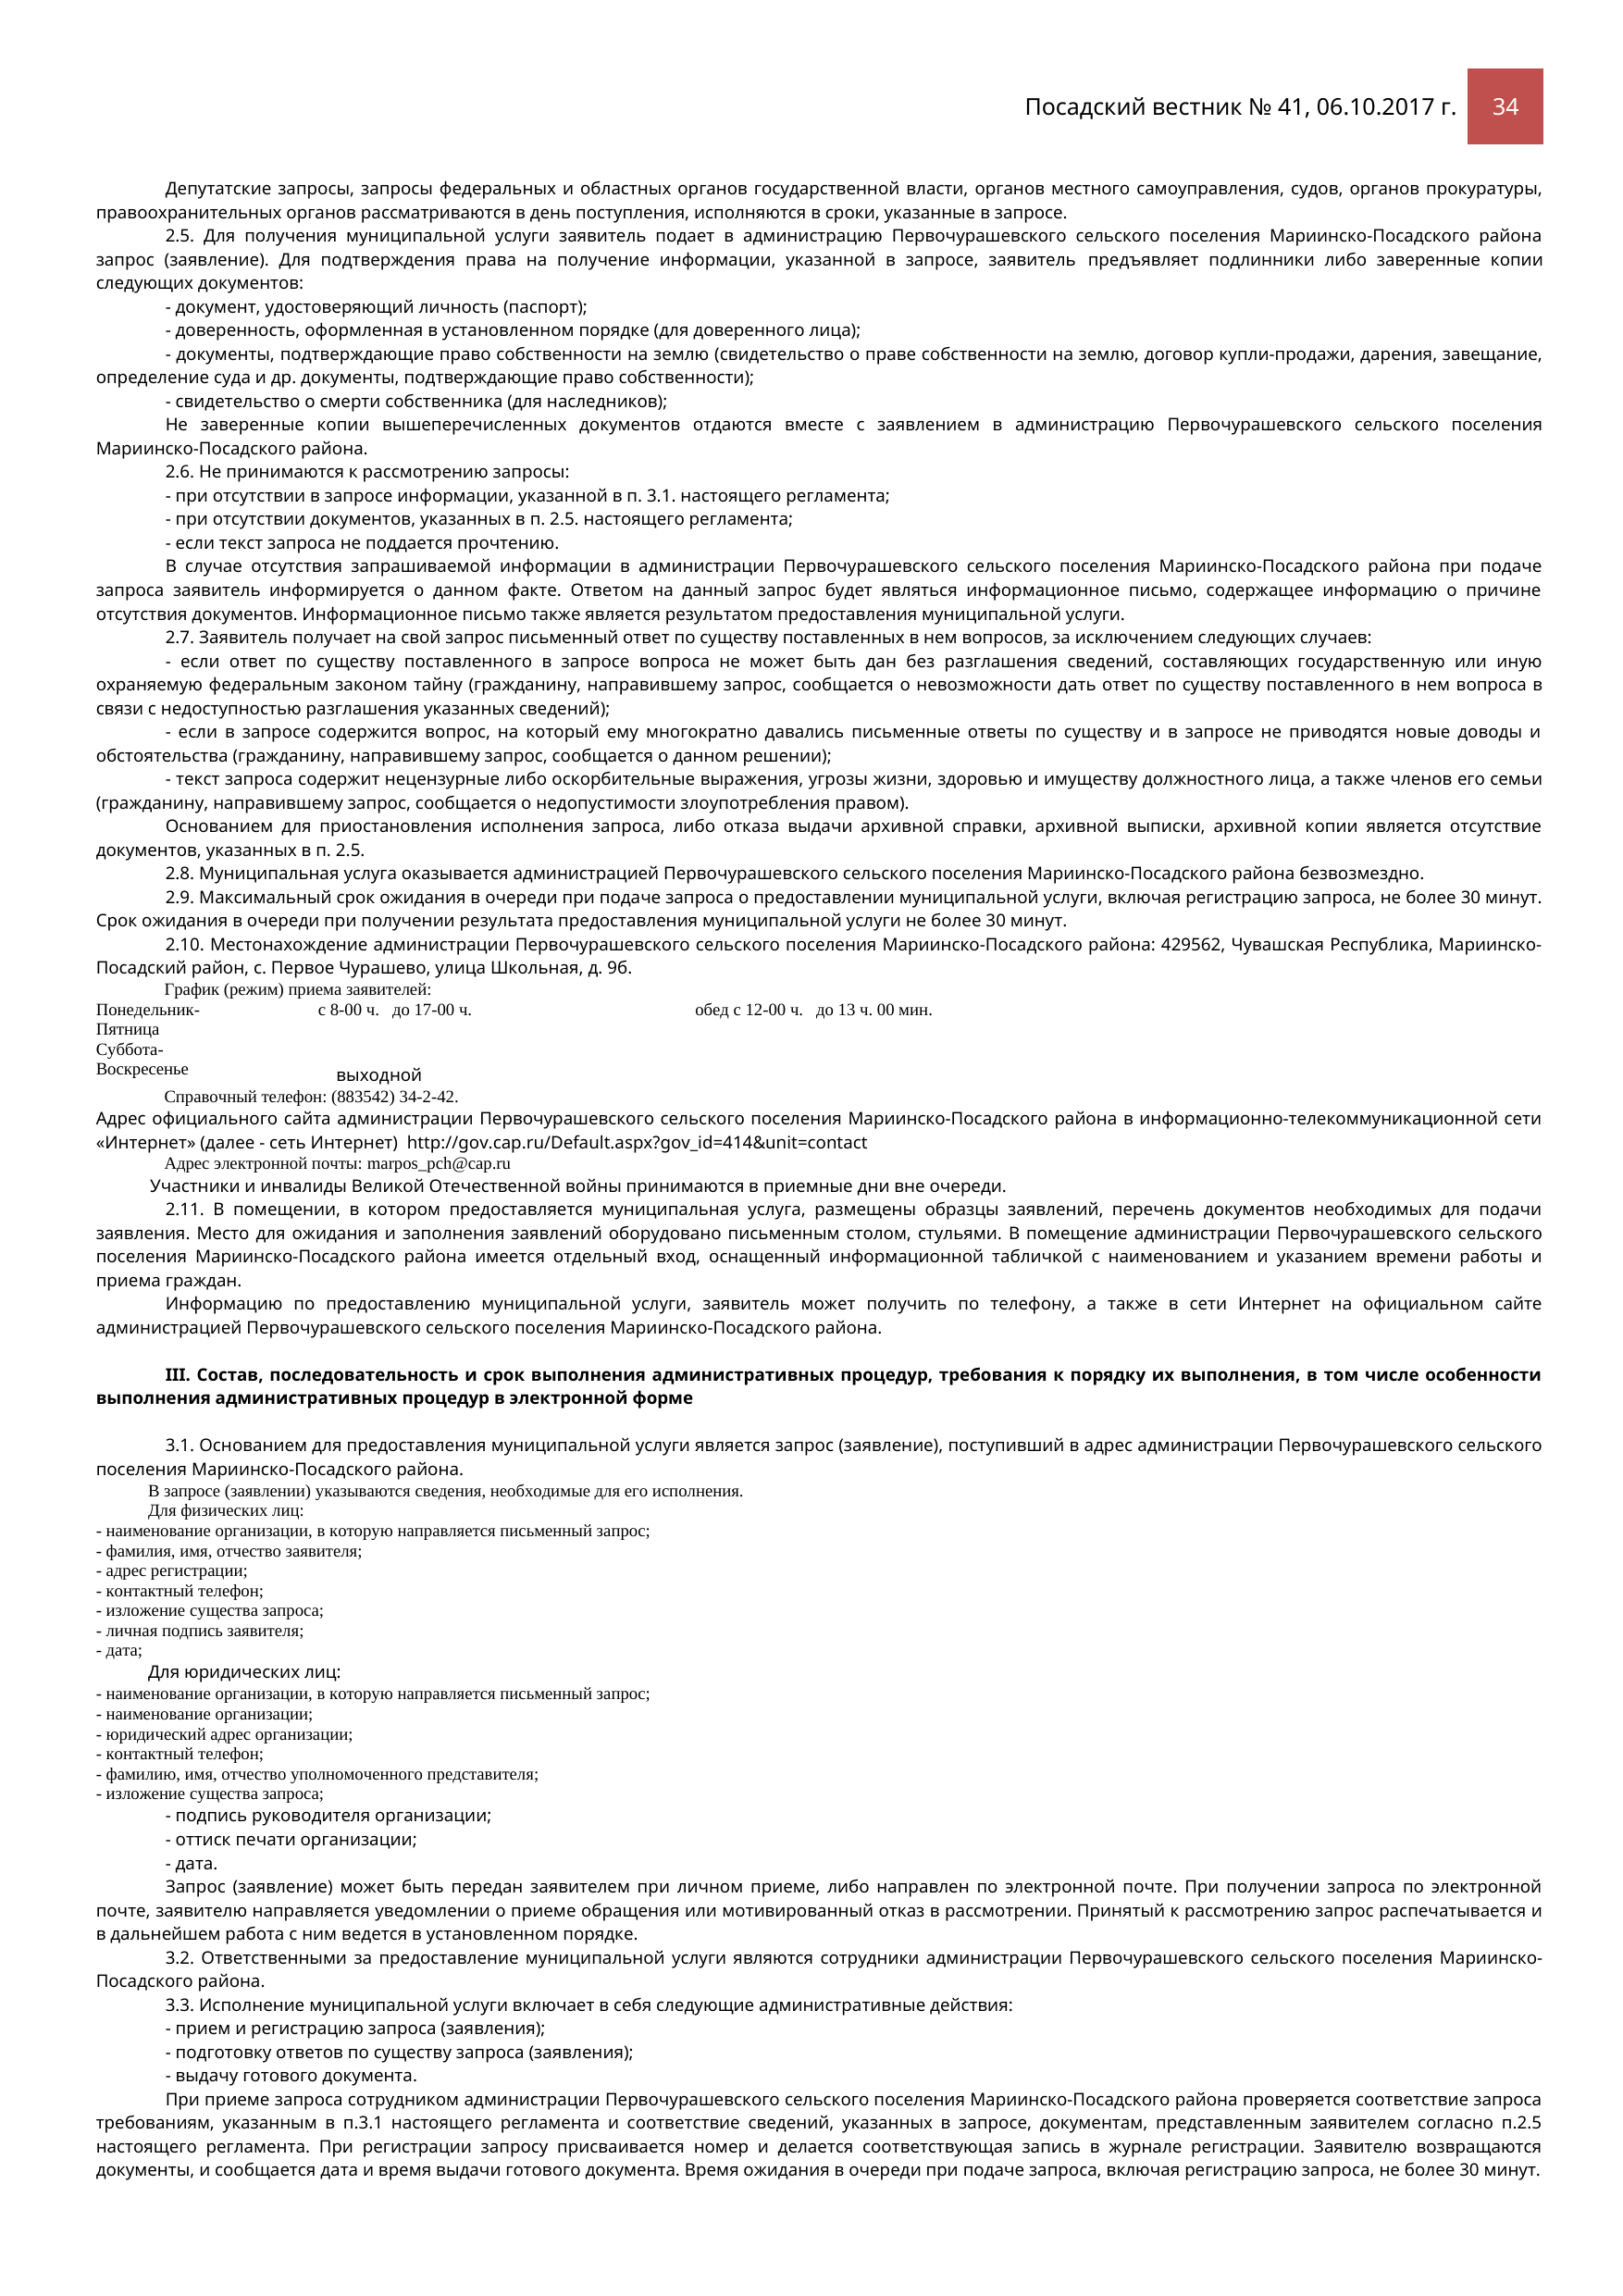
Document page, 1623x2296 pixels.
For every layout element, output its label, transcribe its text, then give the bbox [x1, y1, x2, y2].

text - наименование организации, в которую направляется письменный запрос; [95, 1520, 1543, 1540]
text - выдачу готового документа. [95, 2063, 1543, 2087]
text - текст запроса содержит нецензурные либо оскорбительные выражения, угрозы жизни, здоровью и имуществу должностного лица, а также членов его семьи (гражданину, направившему запрос, сообщается о недопустимости злоупотребления правом). [95, 766, 1543, 813]
text 2.5. Для получения муниципальной услуги заявитель подает в администрацию Первочурашевского сельского поселения Мариинско-Посадского района запрос (заявление). Для подтверждения права на получение информации, указанной в запросе, заявитель предъявляет подлинники либо заверенные копии следующих документов: [95, 223, 1543, 294]
text Адрес электронной почты: marpos_pch@cap.ru [95, 1153, 1543, 1173]
text - адрес регистрации; [95, 1560, 1543, 1581]
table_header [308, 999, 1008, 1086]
text - свидетельство о смерти собственника (для наследников); [95, 389, 1543, 413]
text - изложение существа запроса; [95, 1600, 1543, 1620]
text III. Состав, последовательность и срок выполнения административных процедур, требования к порядку их выполнения, в том числе особенности выполнения административных процедур в электронной форме [95, 1362, 1543, 1409]
text 2.9. Максимальный срок ожидания в очереди при подаче запроса о предоставлении муниципальной услуги, включая регистрацию запроса, не более 30 минут. Срок ожидания в очереди при получении результата предоставления муниципальной услуги не более 30 минут. [95, 885, 1543, 932]
text - контактный телефон; [95, 1581, 1543, 1600]
text - если ответ по существу поставленного в запросе вопроса не может быть дан без разглашения сведений, составляющих государственную или иную охраняемую федеральным законом тайну (гражданину, направившему запрос, сообщается о невозможности дать ответ по существу поставленного в нем вопроса в связи с недоступностью разглашения указанных сведений); [95, 649, 1543, 719]
text Запрос (заявление) может быть передан заявителем при личном приеме, либо направлен по электронной почте. При получении запроса по электронной почте, заявителю направляется уведомлении о приеме обращения или мотивированный отказ в рассмотрении. Принятый к рассмотрению запрос распечатывается и в дальнейшем работа с ним ведется в установленном порядке. [95, 1874, 1543, 1945]
text - прием и регистрацию запроса (заявления); [95, 2016, 1543, 2040]
text - если в запросе содержится вопрос, на который ему многократно давались письменные ответы по существу и в запросе не приводятся новые доводы и обстоятельства (гражданину, направившему запрос, сообщается о данном решении); [95, 719, 1543, 766]
text - при отсутствии в запросе информации, указанной в п. 3.1. настоящего регламента; [95, 483, 1543, 507]
text При приеме запроса сотрудником администрации Первочурашевского сельского поселения Мариинско-Посадского района проверяется соответствие запроса требованиям, указанным в п.3.1 настоящего регламента и соответствие сведений, указанных в запросе, документам, представленным заявителем согласно п.2.5 настоящего регламента. При регистрации запросу присваивается номер и делается соответствующая запись в журнале регистрации. Заявителю возвращаются документы, и сообщается дата и время выдачи готового документа. Время ожидания в очереди при подаче запроса, включая регистрацию запроса, не более 30 минут. [95, 2087, 1543, 2181]
text - дата. [95, 1851, 1543, 1874]
text - фамилию, имя, отчество уполномоченного представителя; [95, 1764, 1543, 1783]
text - наименование организации; [95, 1704, 1543, 1723]
text - оттиск печати организации; [95, 1827, 1543, 1851]
text Участники и инвалиды Великой Отечественной войны принимаются в приемные дни вне очереди. [95, 1173, 1543, 1197]
text - при отсутствии документов, указанных в п. 2.5. настоящего регламента; [95, 507, 1543, 530]
text Адрес официального сайта администрации Первочурашевского сельского поселения Мариинско-Посадского района в информационно-телекоммуникационной сети «Интернет» (далее - сеть Интернет) http://gov.cap.ru/Default.aspx?gov_id=414&unit=contact [95, 1106, 1543, 1153]
text 2.7. Заявитель получает на свой запрос письменный ответ по существу поставленных в нем вопросов, за исключением следующих случаев: [95, 625, 1543, 649]
text - если текст запроса не поддается прочтению. [95, 530, 1543, 554]
text Для физических лиц: [95, 1500, 1543, 1520]
text Не заверенные копии вышеперечисленных документов отдаются вместе с заявлением в администрацию Первочурашевского сельского поселения Мариинско-Посадского района. [95, 413, 1543, 460]
text В случае отсутствия запрашиваемой информации в администрации Первочурашевского сельского поселения Мариинско-Посадского района при подаче запроса заявитель информируется о данном факте. Ответом на данный запрос будет являться информационное письмо, содержащее информацию о причине отсутствия документов. Информационное письмо также является результатом предоставления муниципальной услуги. [95, 554, 1543, 625]
text Справочный телефон: (883542) 34-2-42. [95, 1086, 1543, 1106]
text - личная подпись заявителя; [95, 1620, 1543, 1640]
text 3.3. Исполнение муниципальной услуги включает в себя следующие административные действия: [95, 1992, 1543, 2016]
text В запросе (заявлении) указываются сведения, необходимые для его исполнения. [95, 1481, 1543, 1500]
text - документ, удостоверяющий личность (паспорт); [95, 294, 1543, 317]
text - документы, подтверждающие право собственности на землю (свидетельство о праве собственности на землю, договор купли-продажи, дарения, завещание, определение суда и др. документы, подтверждающие право собственности); [95, 341, 1543, 389]
text Для юридических лиц: [95, 1660, 1543, 1683]
text - изложение существа запроса; [95, 1783, 1543, 1804]
text График (режим) приема заявителей: [95, 979, 1543, 999]
text Депутатские запросы, запросы федеральных и областных органов государственной власти, органов местного самоуправления, судов, органов прокуратуры, правоохранительных органов рассматриваются в день поступления, исполняются в сроки, указанные в запросе. [95, 176, 1543, 223]
text 3.2. Ответственными за предоставление муниципальной услуги являются сотрудники администрации Первочурашевского сельского поселения Мариинско-Посадского района. [95, 1945, 1543, 1992]
text 2.8. Муниципальная услуга оказывается администрацией Первочурашевского сельского поселения Мариинско-Посадского района безвозмездно. [95, 862, 1543, 885]
text - фамилия, имя, отчество заявителя; [95, 1540, 1543, 1560]
text - подпись руководителя организации; [95, 1804, 1543, 1827]
text - подготовку ответов по существу запроса (заявления); [95, 2040, 1543, 2063]
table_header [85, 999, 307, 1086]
text 2.11. В помещении, в котором предоставляется муниципальная услуга, размещены образцы заявлений, перечень документов необходимых для подачи заявления. Место для ожидания и заполнения заявлений оборудовано письменным столом, стульями. В помещение администрации Первочурашевского сельского поселения Мариинско-Посадского района имеется отдельный вход, оснащенный информационной табличкой с наименованием и указанием времени работы и приема граждан. [95, 1197, 1543, 1292]
text Основанием для приостановления исполнения запроса, либо отказа выдачи архивной справки, архивной выписки, архивной копии является отсутствие документов, указанных в п. 2.5. [95, 813, 1543, 862]
text 3.1. Основанием для предоставления муниципальной услуги является запрос (заявление), поступивший в адрес администрации Первочурашевского сельского поселения Мариинско-Посадского района. [95, 1433, 1543, 1481]
text - юридический адрес организации; [95, 1723, 1543, 1744]
text Информацию по предоставлению муниципальной услуги, заявитель может получить по телефону, а также в сети Интернет на официальном сайте администрацией Первочурашевского сельского поселения Мариинско-Посадского района. [95, 1292, 1543, 1339]
text - дата; [95, 1640, 1543, 1660]
text - доверенность, оформленная в установленном порядке (для доверенного лица); [95, 317, 1543, 341]
text - контактный телефон; [95, 1744, 1543, 1764]
text 2.10. Местонахождение администрации Первочурашевского сельского поселения Мариинско-Посадского района: 429562, Чувашская Республика, Мариинско-Посадский район, с. Первое Чурашево, улица Школьная, д. 9б. [95, 932, 1543, 979]
text - наименование организации, в которую направляется письменный запрос; [95, 1683, 1543, 1704]
text 2.6. Не принимаются к рассмотрению запросы: [95, 460, 1543, 483]
